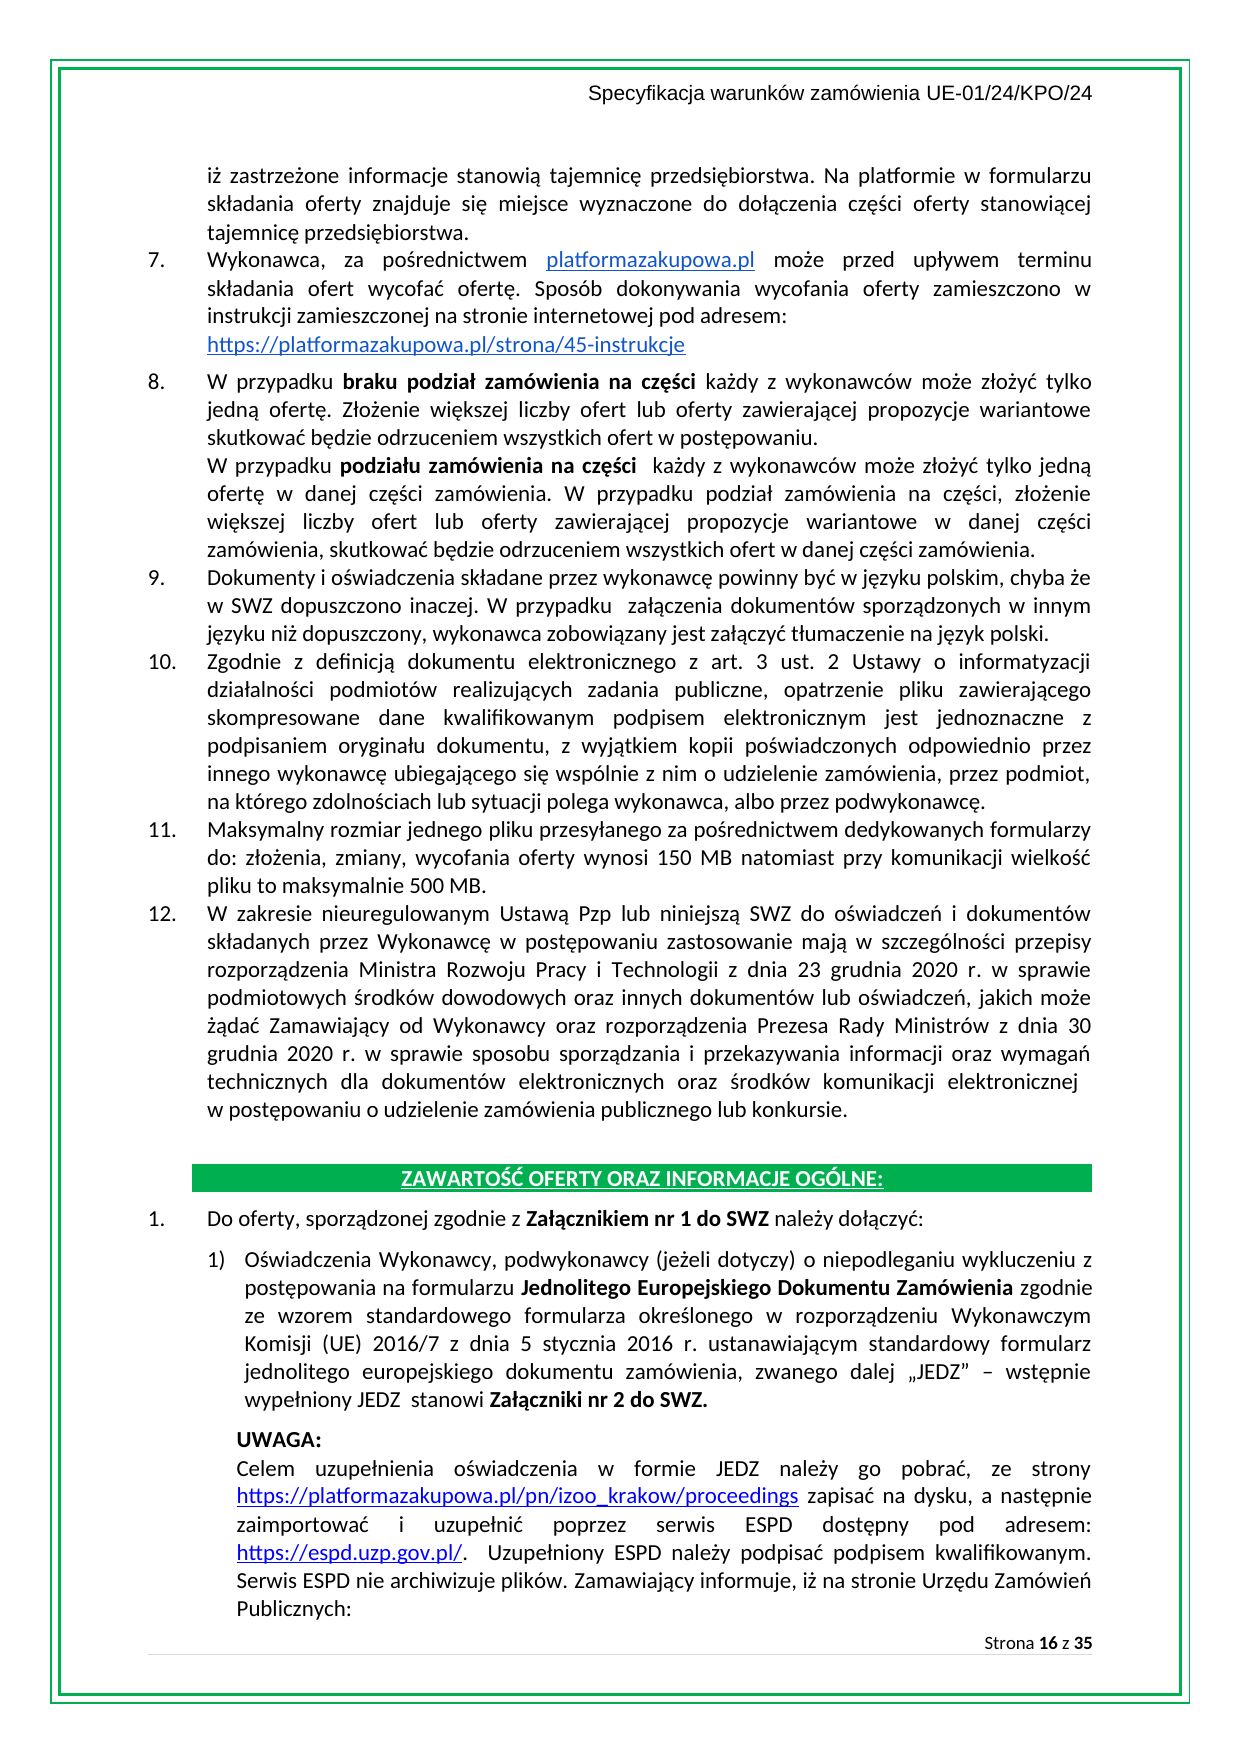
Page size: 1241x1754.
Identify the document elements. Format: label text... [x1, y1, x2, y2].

list Wykonawca, za pośrednictwem platformazakupowa.pl może przed upływem terminu składania ofert wycofać ofertę. Sposób dokonywania wycofania oferty zamieszczono w instrukcji zamieszczonej na stronie internetowej pod adresem: [148, 246, 1092, 330]
text ZAWARTOŚĆ OFERTY ORAZ INFORMACJE OGÓLNE: [192, 1164, 1092, 1192]
list Maksymalny rozmiar jednego pliku przesyłanego za pośrednictwem dedykowanych formularzy do: złożenia, zmiany, wycofania oferty wynosi 150 MB natomiast przy komunikacji wielkość pliku to maksymalnie 500 MB. [148, 815, 1092, 899]
text https://platformazakupowa.pl/strona/45-instrukcje [207, 330, 1092, 358]
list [148, 162, 1092, 246]
text UWAGA: [236, 1426, 1092, 1454]
list W zakresie nieuregulowanym Ustawą Pzp lub niniejszą SWZ do oświadczeń i dokumentów składanych przez Wykonawcę w postępowaniu zastosowanie mają w szczególności przepisy rozporządzenia Ministra Rozwoju Pracy i Technologii z dnia 23 grudnia 2020 r. w sprawie podmiotowych środków dowodowych oraz innych dokumentów lub oświadczeń, jakich może żądać Zamawiający od Wykonawcy oraz rozporządzenia Prezesa Rady Ministrów z dnia 30 grudnia 2020 r. w sprawie sposobu sporządzania i przekazywania informacji oraz wymagań technicznych dla dokumentów elektronicznych oraz środków komunikacji elektronicznej w postępowaniu o udzielenie zamówienia publicznego lub konkursie. [148, 899, 1092, 1123]
list Zgodnie z definicją dokumentu elektronicznego z art. 3 ust. 2 Ustawy o informatyzacji działalności podmiotów realizujących zadania publiczne, opatrzenie pliku zawierającego skompresowane dane kwalifikowanym podpisem elektronicznym jest jednoznaczne z podpisaniem oryginału dokumentu, z wyjątkiem kopii poświadczonych odpowiednio przez innego wykonawcę ubiegającego się wspólnie z nim o udzielenie zamówienia, przez podmiot, na którego zdolnościach lub sytuacji polega wykonawca, albo przez podwykonawcę. [148, 647, 1092, 815]
list W przypadku braku podział zamówienia na części każdy z wykonawców może złożyć tylko jedną ofertę. Złożenie większej liczby ofert lub oferty zawierającej propozycje wariantowe skutkować będzie odrzuceniem wszystkich ofert w postępowaniu. [148, 367, 1092, 451]
list Do oferty, sporządzonej zgodnie z Załącznikiem nr 1 do SWZ należy dołączyć: [148, 1204, 1092, 1232]
list Dokumenty i oświadczenia składane przez wykonawcę powinny być w języku polskim, chyba że w SWZ dopuszczono inaczej. W przypadku załączenia dokumentów sporządzonych w innym języku niż dopuszczony, wykonawca zobowiązany jest załączyć tłumaczenie na język polski. [148, 563, 1092, 647]
text Celem uzupełnienia oświadczenia w formie JEDZ należy go pobrać, ze strony https://platformazakupowa.pl/pn/izoo_krakow/proceedings zapisać na dysku, a następnie zaimportować i uzupełnić poprzez serwis ESPD dostępny pod adresem: https://espd.uzp.gov.pl/. Uzupełniony ESPD należy podpisać podpisem kwalifikowanym. Serwis ESPD nie archiwizuje plików. Zamawiający informuje, iż na stronie Urzędu Zamówień Publicznych: [236, 1454, 1092, 1622]
text W przypadku podziału zamówienia na części każdy z wykonawców może złożyć tylko jedną ofertę w danej części zamówienia. W przypadku podział zamówienia na części, złożenie większej liczby ofert lub oferty zawierającej propozycje wariantowe w danej części zamówienia, skutkować będzie odrzuceniem wszystkich ofert w danej części zamówienia. [207, 451, 1092, 563]
list Oświadczenia Wykonawcy, podwykonawcy (jeżeli dotyczy) o niepodleganiu wykluczeniu z postępowania na formularzu Jednolitego Europejskiego Dokumentu Zamówienia zgodnie ze wzorem standardowego formularza określonego w rozporządzeniu Wykonawczym Komisji (UE) 2016/7 z dnia 5 stycznia 2016 r. ustanawiającym standardowy formularz jednolitego europejskiego dokumentu zamówienia, zwanego dalej „JEDZ” – wstępnie wypełniony JEDZ stanowi Załączniki nr 2 do SWZ. [207, 1245, 1092, 1413]
